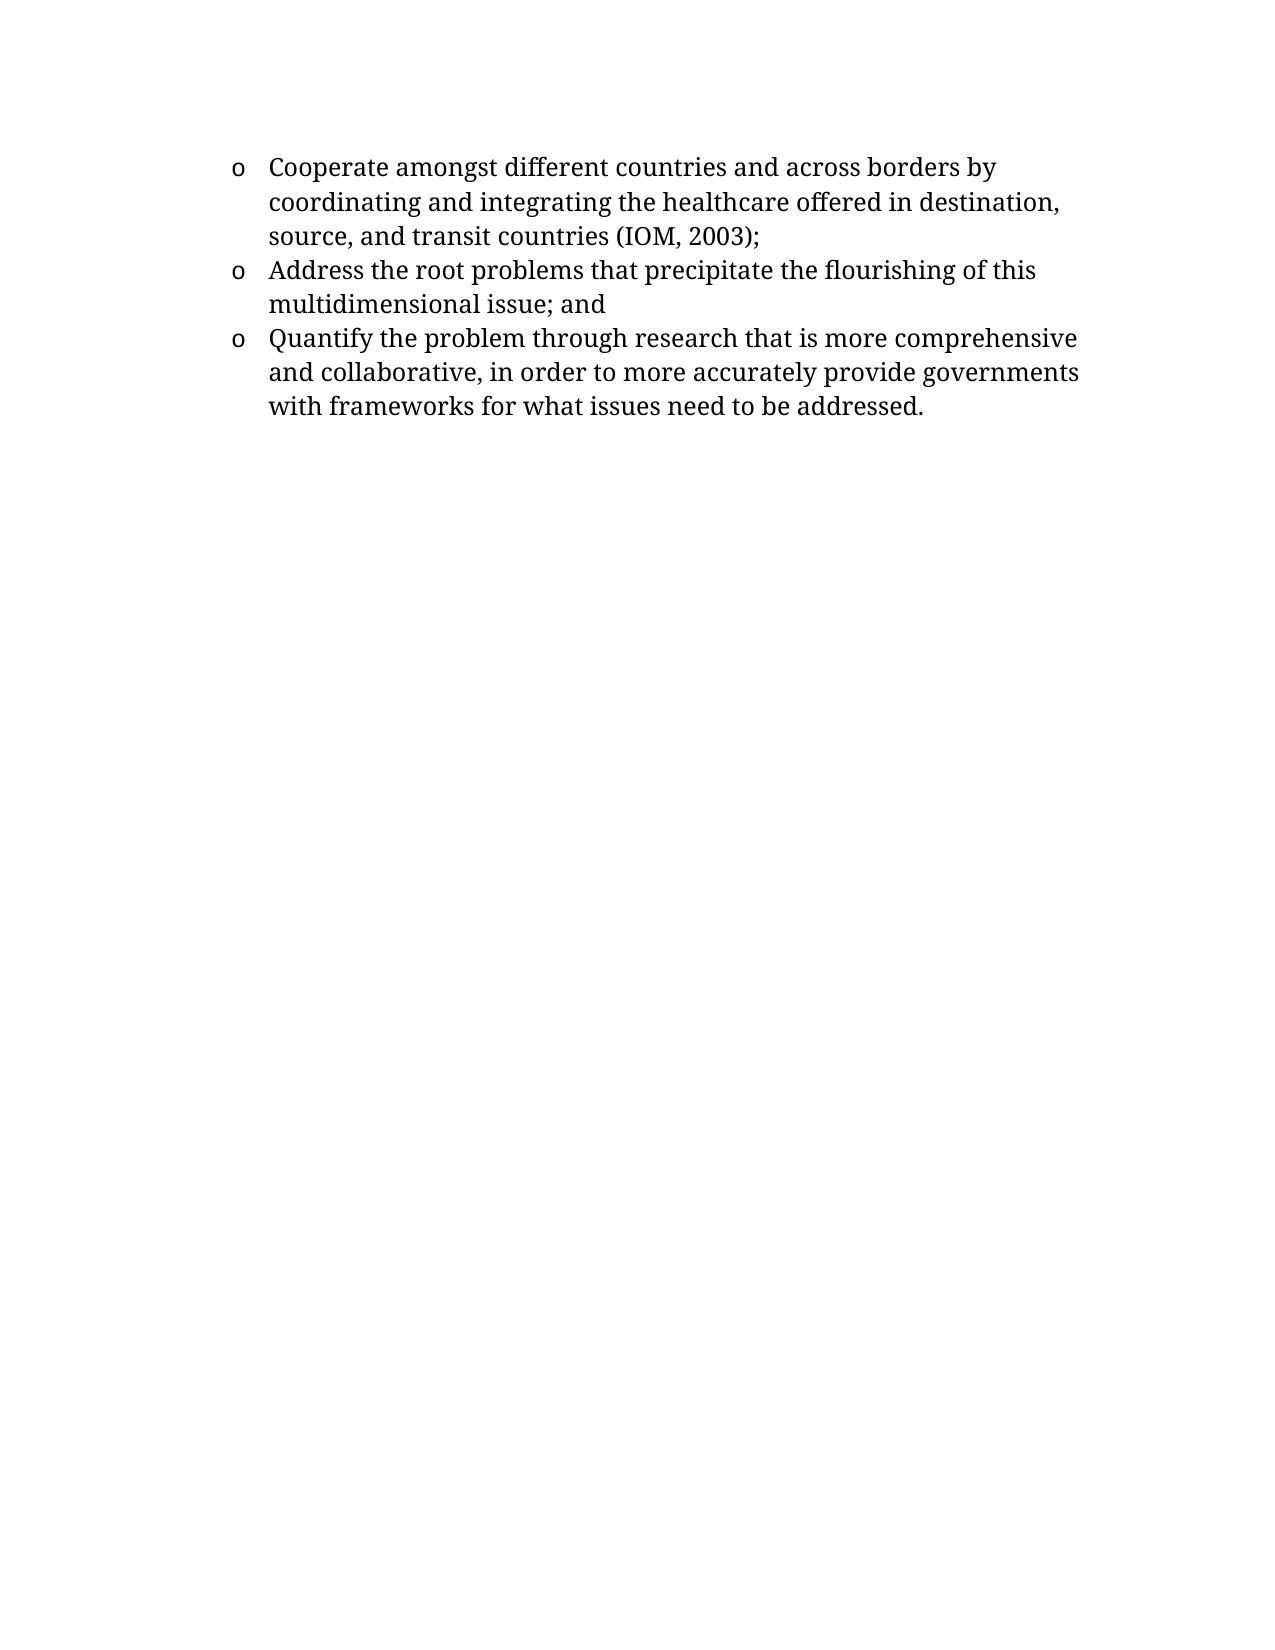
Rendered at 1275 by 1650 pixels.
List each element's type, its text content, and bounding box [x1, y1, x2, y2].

list Cooperate amongst different countries and across borders by coordinating and integrating the healthcare offered in destination, source, and transit countries (IOM, 2003); [760, 150, 1087, 252]
list Address the root problems that precipitate the flourishing of this multidimensional issue; and [231, 252, 1087, 321]
list Quantify the problem through research that is more comprehensive and collaborative, in order to more accurately provide governments with frameworks for what issues need to be addressed. [924, 321, 1087, 423]
